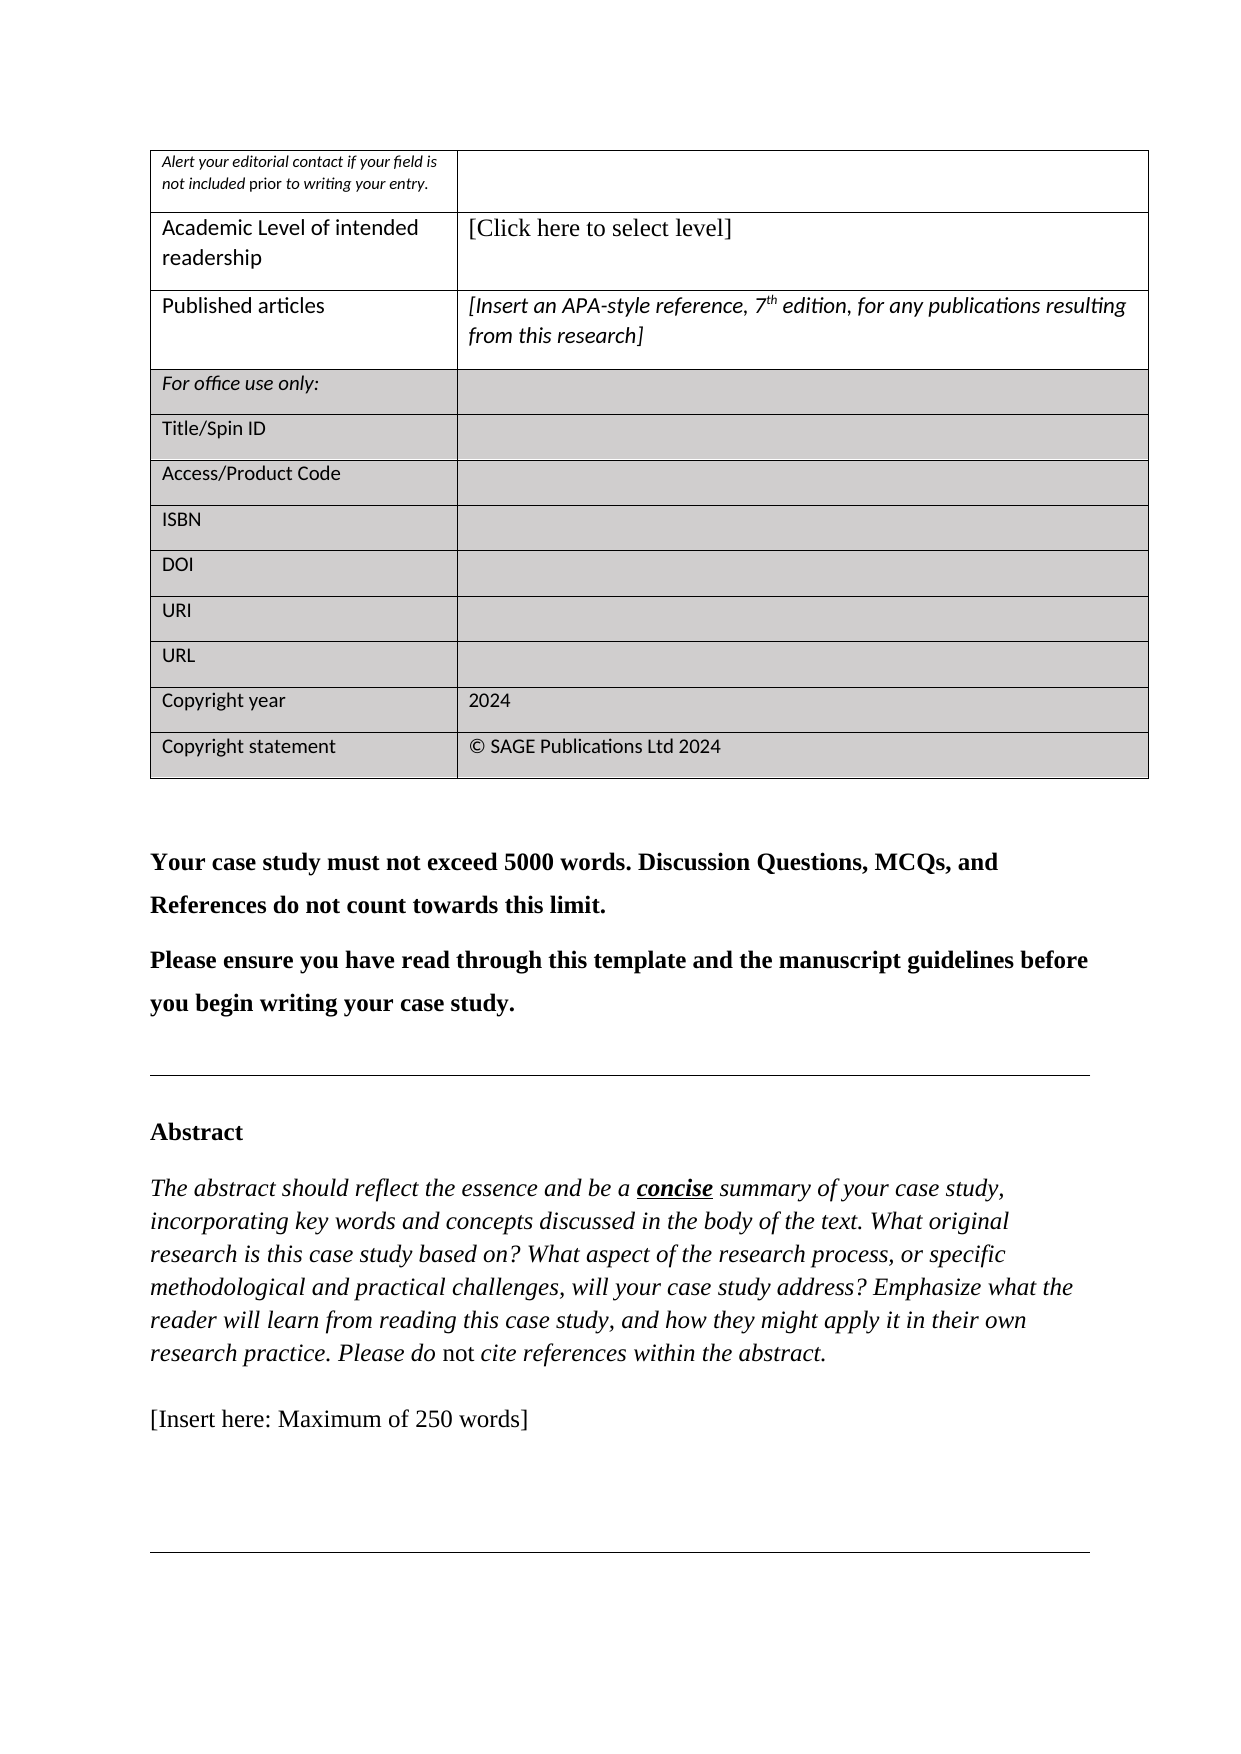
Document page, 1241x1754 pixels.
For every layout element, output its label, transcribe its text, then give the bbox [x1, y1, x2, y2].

table_cell Academic Level of intended readership [151, 213, 457, 290]
table_cell 2024 [458, 688, 1148, 732]
table_cell Copyright year [151, 688, 457, 732]
table_cell [458, 213, 1148, 290]
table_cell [151, 151, 457, 212]
table_cell [458, 551, 1148, 596]
table_cell Title/Spin ID [151, 415, 457, 459]
table_cell Copyright statement [151, 733, 457, 777]
table_cell URL [151, 642, 457, 687]
text [Insert here: Maximum of 250 words] [150, 1404, 1090, 1433]
table_cell [458, 461, 1148, 505]
table_cell [Insert an APA-style reference, 7th edition, for any publications resulting from this research] [458, 291, 1148, 369]
table_cell [458, 506, 1148, 550]
table_cell [458, 642, 1148, 687]
text Your case study must not exceed 5000 words. Discussion Questions, MCQs, and References do not count towards this limit. [150, 847, 1090, 918]
table_cell [458, 151, 1148, 212]
table_cell [458, 597, 1148, 641]
text Please ensure you have read through this template and the manuscript guidelines before you begin writing your case study. [150, 945, 1090, 1017]
table_cell Access/Product Code [151, 461, 457, 505]
table_cell DOI [151, 551, 457, 596]
table_cell © SAGE Publications Ltd 2024 [458, 733, 1148, 777]
table_cell [458, 370, 1148, 414]
table_cell URI [151, 597, 457, 641]
table_cell [458, 415, 1148, 459]
table_cell Published articles [151, 291, 457, 369]
table_cell For office use only: [151, 370, 457, 414]
table_cell ISBN [151, 506, 457, 550]
